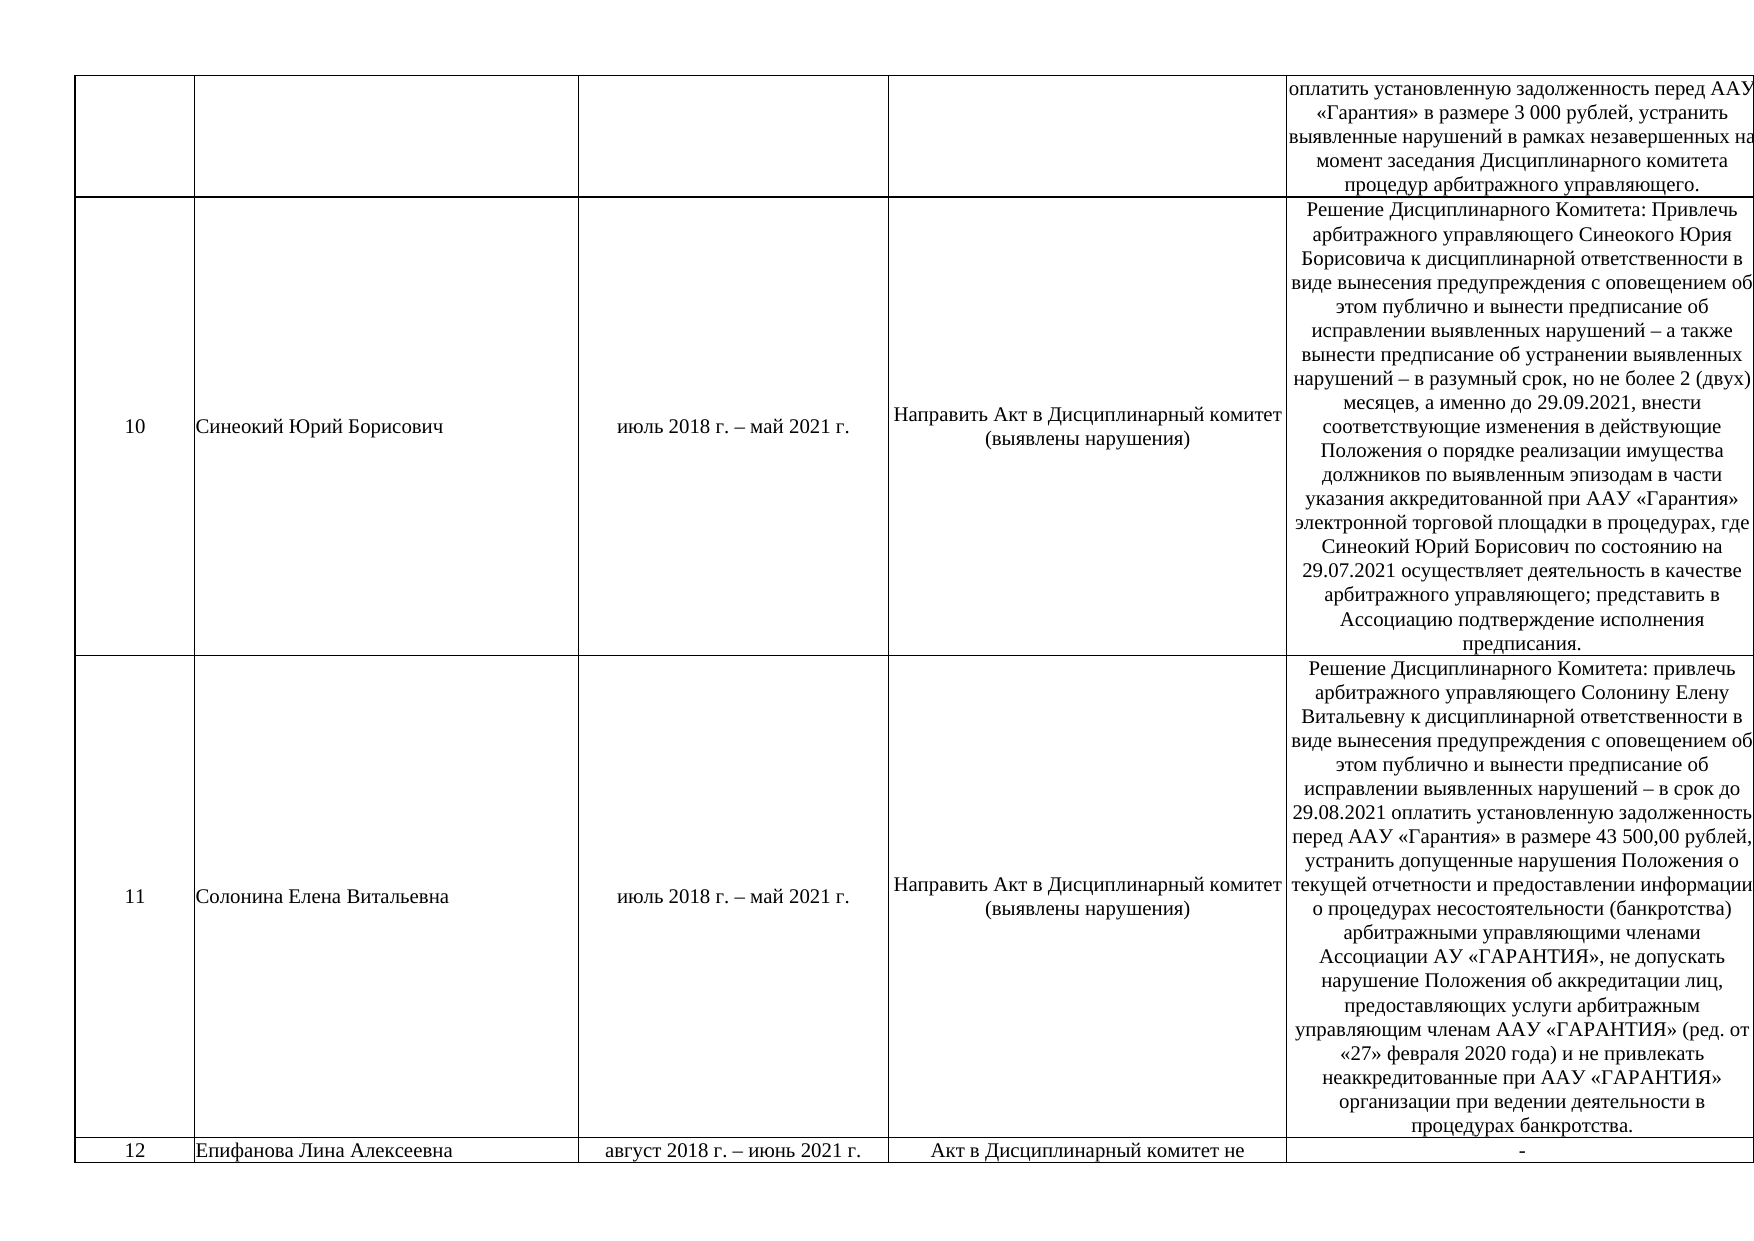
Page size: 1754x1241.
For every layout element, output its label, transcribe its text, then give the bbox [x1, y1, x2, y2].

table_cell Солонина Елена Витальевна [195, 656, 578, 1137]
table_cell 9 [76, 76, 194, 196]
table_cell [889, 656, 1286, 1137]
table_cell Решение Дисциплинарного Комитета: привлечь арбитражного управляющего Солонину Елену Витальевну к дисциплинарной ответственности в виде вынесения предупреждения с оповещением об этом публично и вынести предписание об исправлении выявленных нарушений – в срок до 29.08.2021 оплатить установленную задолженность перед ААУ «Гарантия» в размере 43 500,00 рублей, устранить допущенные нарушения Положения о текущей отчетности и предоставлении информации о процедурах несостоятельности (банкротства) арбитражными управляющими членами Ассоциации АУ «ГАРАНТИЯ», не допускать нарушение Положения об аккредитации лиц, предоставляющих услуги арбитражным управляющим членам ААУ «ГАРАНТИЯ» (ред. от «27» февраля 2020 года) и не привлекать неаккредитованные при ААУ «ГАРАНТИЯ» организации при ведении деятельности в процедурах банкротства. [1287, 656, 1753, 1137]
table_cell 12 [76, 1138, 194, 1162]
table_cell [889, 76, 1286, 196]
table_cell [579, 76, 888, 196]
table_cell - [1287, 1138, 1753, 1162]
table_cell Синеокий Юрий Борисович [195, 198, 578, 654]
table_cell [889, 1138, 1286, 1162]
table_cell 10 [76, 198, 194, 654]
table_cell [195, 76, 578, 196]
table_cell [579, 1138, 888, 1162]
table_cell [1287, 76, 1753, 196]
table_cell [195, 1138, 578, 1162]
table_cell июль 2018 г. – май 2021 г. [579, 198, 888, 654]
table_cell Решение Дисциплинарного Комитета: Привлечь арбитражного управляющего Синеокого Юрия Борисовича к дисциплинарной ответственности в виде вынесения предупреждения с оповещением об этом публично и вынести предписание об исправлении выявленных нарушений – а также вынести предписание об устранении выявленных нарушений – в разумный срок, но не более 2 (двух) месяцев, а именно до 29.09.2021, внести соответствующие изменения в действующие Положения о порядке реализации имущества должников по выявленным эпизодам в части указания аккредитованной при ААУ «Гарантия» электронной торговой площадки в процедурах, где Синеокий Юрий Борисович по состоянию на 29.07.2021 осуществляет деятельность в качестве арбитражного управляющего; представить в Ассоциацию подтверждение исполнения предписания. [1287, 198, 1753, 654]
table_cell Направить Акт в Дисциплинарный комитет (выявлены нарушения) [889, 198, 1286, 654]
table_cell июль 2018 г. – май 2021 г. [579, 656, 888, 1137]
table_cell 11 [76, 656, 194, 1137]
